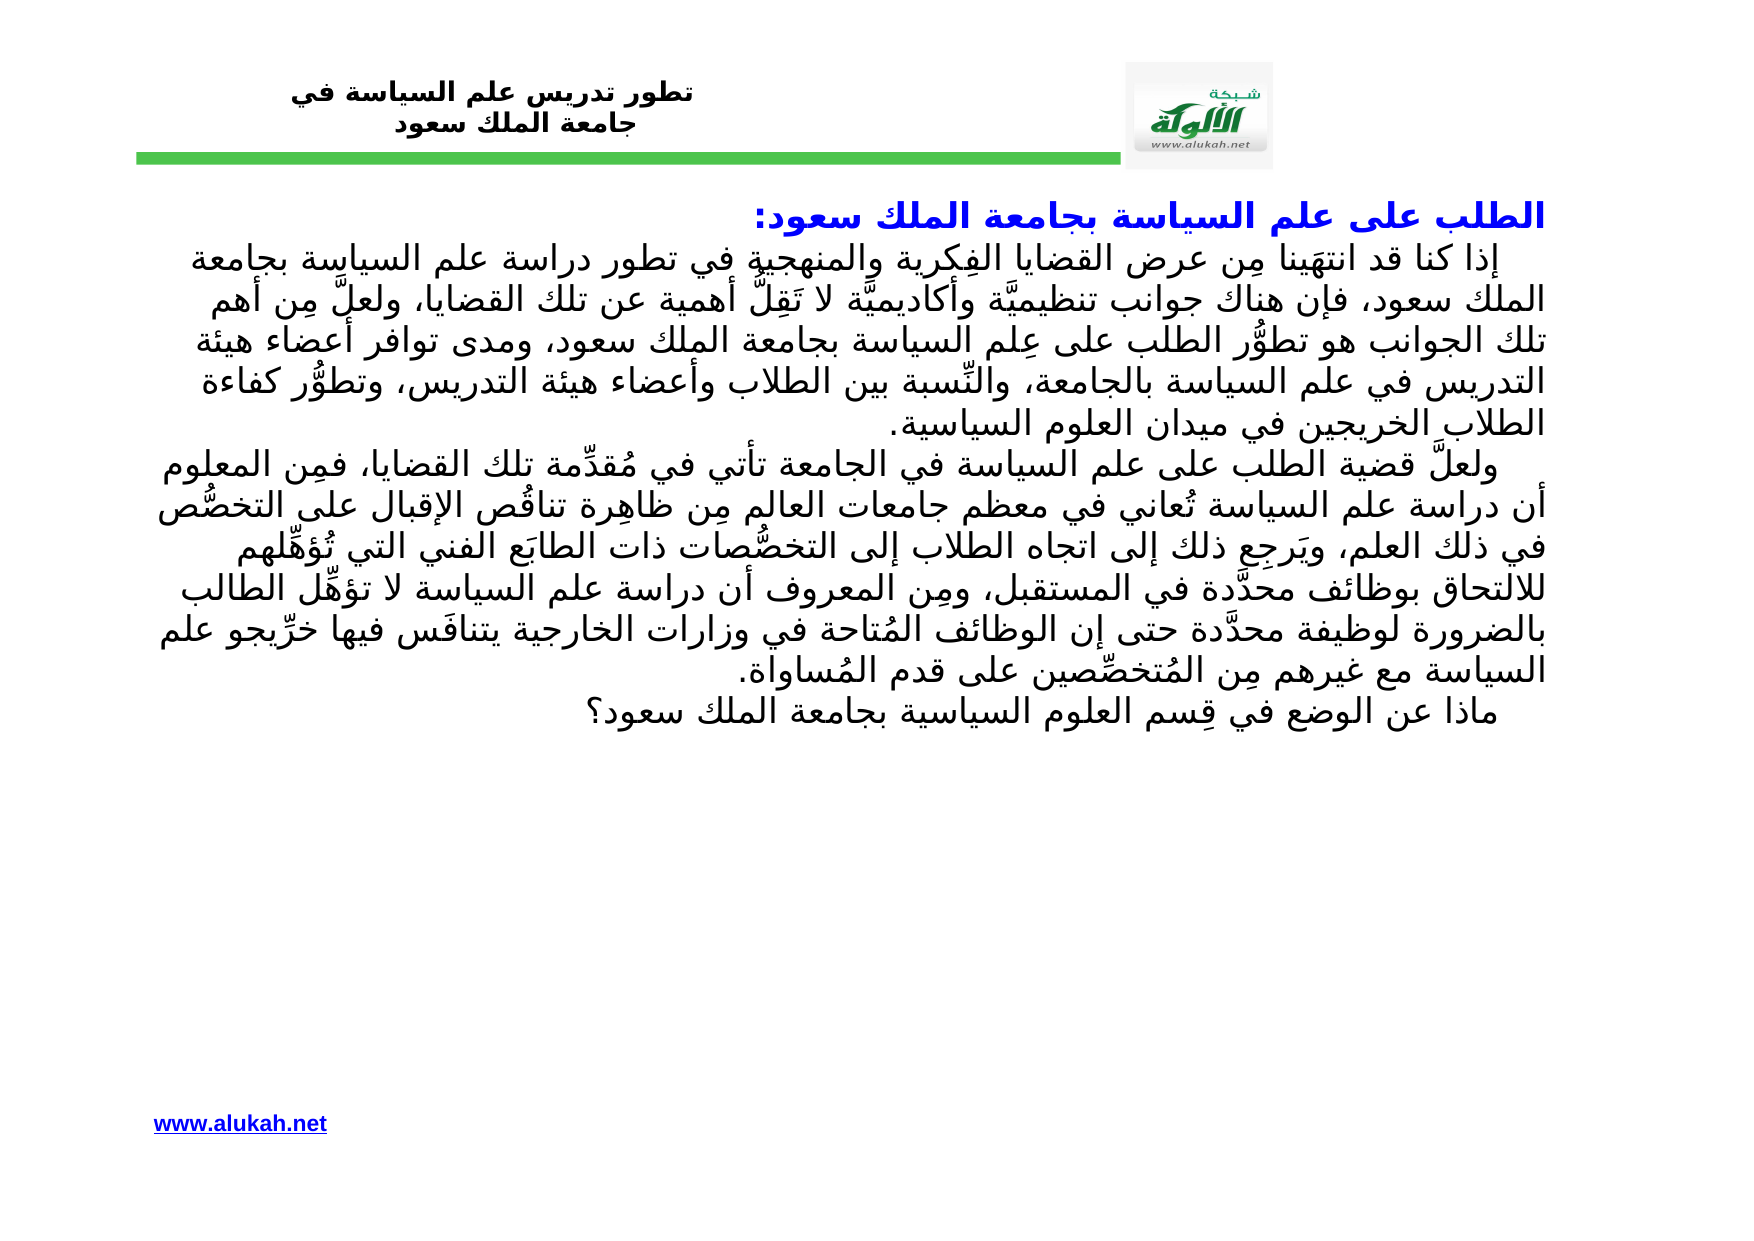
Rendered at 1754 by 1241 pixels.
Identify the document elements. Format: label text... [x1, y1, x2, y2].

text إذا كنا قد انتهَينا مِن عرض القضايا الفِكرية والمنهجية في تطور دراسة علم السياسة بجامعة الملك سعود، فإن هناك جوانب تنظيميَّة وأكاديميَّة لا تَقِلُّ أهمية عن تلك القضايا، ولعلَّ مِن أهم تلك الجوانب هو تطوُّر الطلب على عِلم السياسة بجامعة الملك سعود، ومدى توافر أعضاء هيئة التدريس في علم السياسة بالجامعة، والنِّسبة بين الطلاب وأعضاء هيئة التدريس، وتطوُّر كفاءة الطلاب الخريجين في ميدان العلوم السياسية. [148, 237, 1547, 443]
text ماذا عن الوضع في قِسم العلوم السياسية بجامعة الملك سعود؟ [148, 691, 1547, 732]
subtitle الطلب على علم السياسة بجامعة الملك سعود: [148, 196, 1547, 237]
text ولعلَّ قضية الطلب على علم السياسة في الجامعة تأتي في مُقدِّمة تلك القضايا، فمِن المعلوم أن دراسة علم السياسة تُعاني في معظم جامعات العالم مِن ظاهِرة تناقُص الإقبال على التخصُّص في ذلك العلم، ويَرجِع ذلك إلى اتجاه الطلاب إلى التخصُّصات ذات الطابَع الفني التي تُؤهِّلهم للالتحاق بوظائف محدَّدة في المستقبل، ومِن المعروف أن دراسة علم السياسة لا تؤهِّل الطالب بالضرورة لوظيفة محدَّدة حتى إن الوظائف المُتاحة في وزارات الخارجية يتنافَس فيها خرِّيجو علم السياسة مع غيرهم مِن المُتخصِّصين على قدم المُساواة. [148, 443, 1547, 691]
